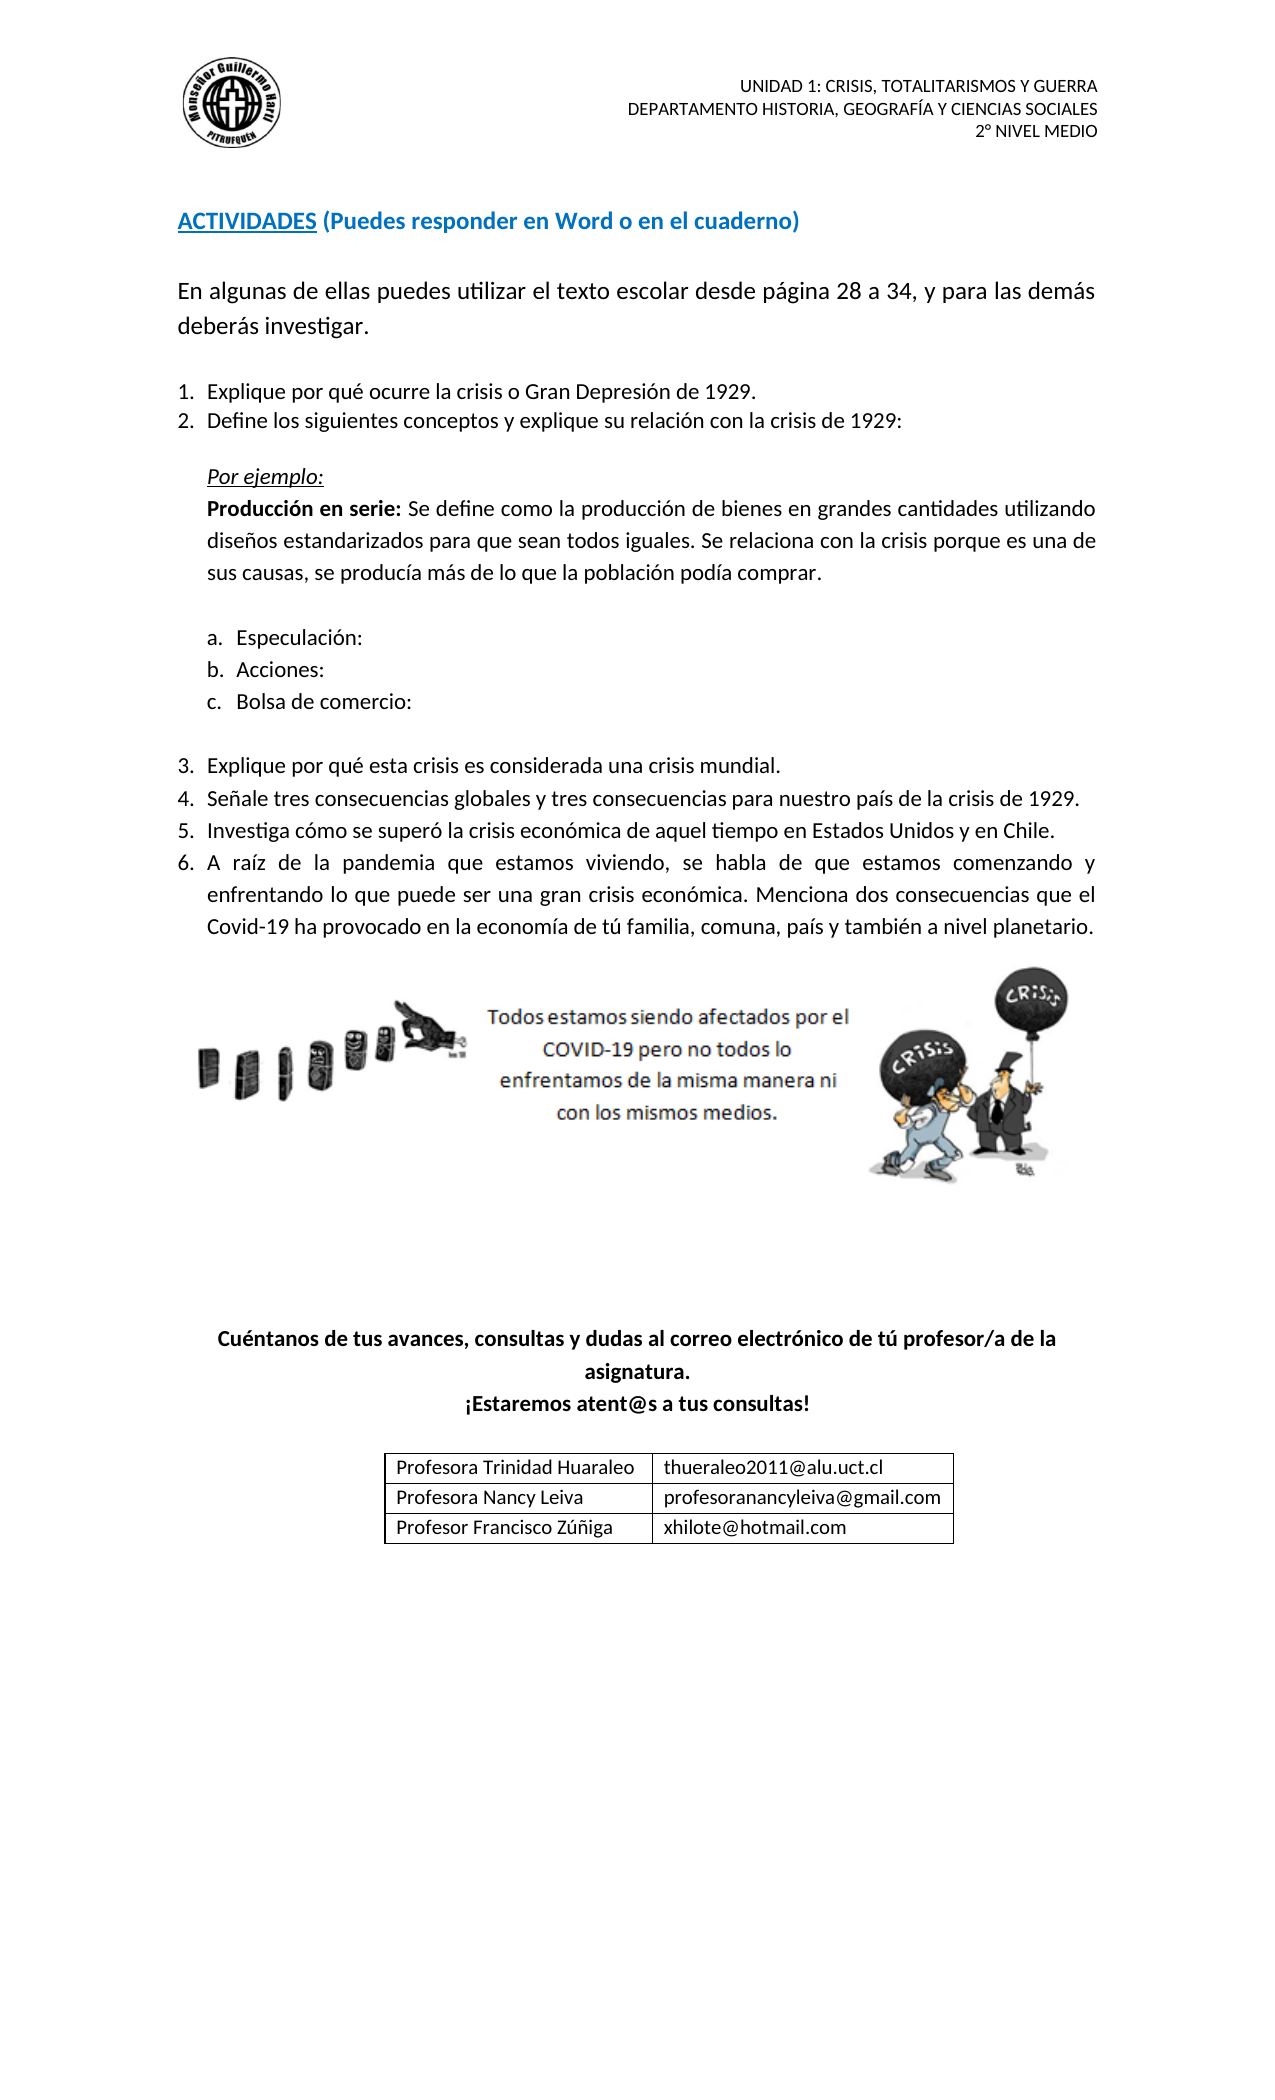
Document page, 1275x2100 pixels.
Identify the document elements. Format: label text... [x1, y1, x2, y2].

text Por ejemplo: [207, 462, 1098, 490]
list Acciones: [207, 655, 1098, 683]
table_cell Profesora Nancy Leiva [386, 1484, 652, 1513]
text Producción en serie: Se define como la producción de bienes en grandes cantidades utilizando diseños estandarizados para que sean todos iguales. Se relaciona con la crisis porque es una de sus causas, se producía más de lo que la población podía comprar. [207, 494, 1098, 586]
text En algunas de ellas puedes utilizar el texto escolar desde página 28 a 34, y para las demás deberás investigar. [177, 276, 1098, 341]
text Cuéntanos de tus avances, consultas y dudas al correo electrónico de tú profesor/a de la asignatura. [177, 1324, 1098, 1385]
picture [182, 57, 281, 148]
list A raíz de la pandemia que estamos viviendo, se habla de que estamos comenzando y enfrentando lo que puede ser una gran crisis económica. Menciona dos consecuencias que el Covid-19 ha provocado en la economía de tú familia, comuna, país y también a nivel planetario. [177, 848, 1098, 940]
table_cell Profesor Francisco Zúñiga [386, 1514, 652, 1543]
list Señale tres consecuencias globales y tres consecuencias para nuestro país de la crisis de 1929. [177, 784, 1098, 812]
table_cell profesoranancyleiva@gmail.com [653, 1484, 953, 1513]
table_cell xhilote@hotmail.com [653, 1514, 953, 1543]
list Define los siguientes conceptos y explique su relación con la crisis de 1929: [177, 406, 1098, 434]
list Explique por qué esta crisis es considerada una crisis mundial. [177, 751, 1098, 779]
text ACTIVIDADES (Puedes responder en Word o en el cuaderno) [177, 206, 1098, 236]
list Explique por qué ocurre la crisis o Gran Depresión de 1929. [177, 378, 1098, 406]
list Bolsa de comercio: [207, 687, 1098, 715]
text ¡Estaremos atent@s a tus consultas! [177, 1389, 1098, 1417]
picture [177, 944, 1098, 1194]
list Investiga cómo se superó la crisis económica de aquel tiempo en Estados Unidos y en Chile. [177, 816, 1098, 844]
table_header thueraleo2011@alu.uct.cl [653, 1454, 953, 1483]
table_header Profesora Trinidad Huaraleo [386, 1454, 652, 1483]
list Especulación: [207, 623, 1098, 651]
